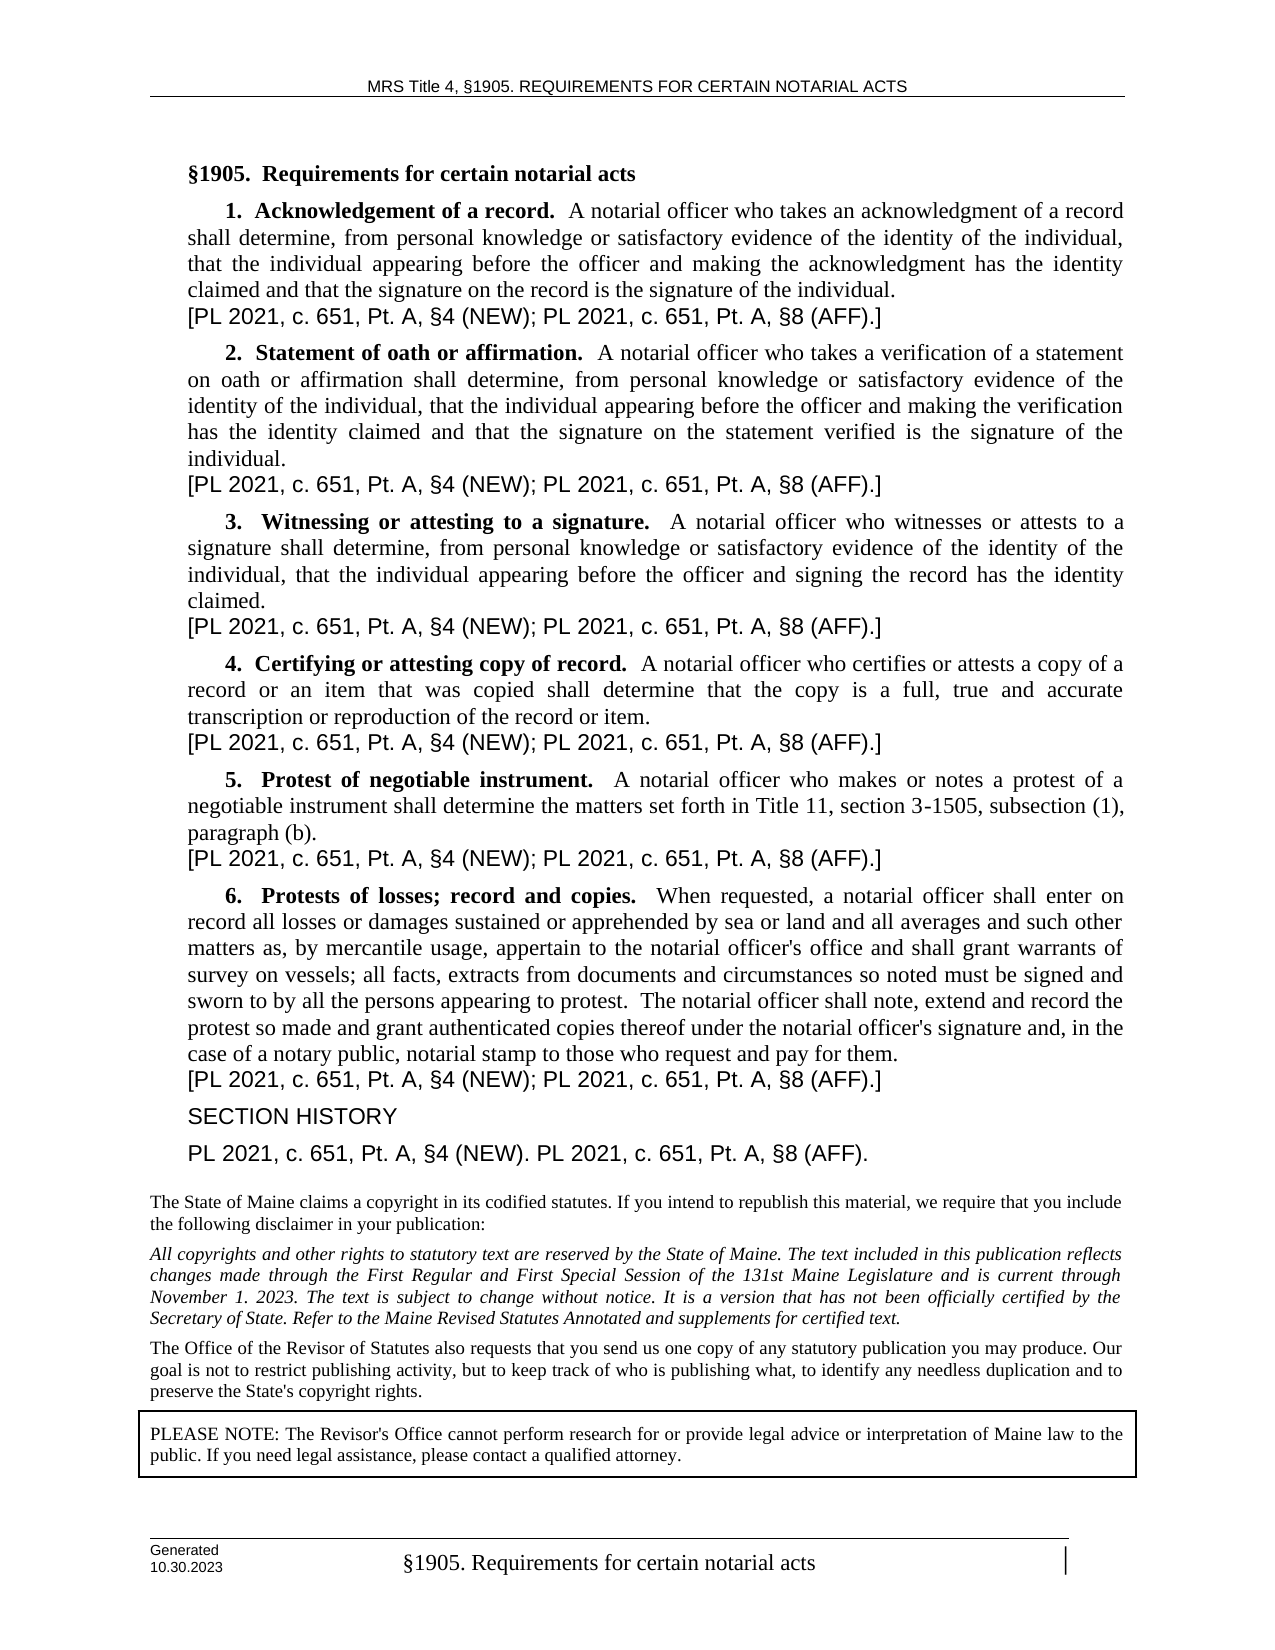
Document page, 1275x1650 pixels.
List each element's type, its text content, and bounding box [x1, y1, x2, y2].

text 2. Statement of oath or affirmation. A notarial officer who takes a verification of a statement on oath or affirmation shall determine, from personal knowledge or satisfactory evidence of the identity of the individual, that the individual appearing before the officer and making the verification has the identity claimed and that the signature on the statement verified is the signature of the individual. [187, 339, 1125, 471]
text §1905. Requirements for certain notarial acts [187, 160, 1125, 187]
text 4. Certifying or attesting copy of record. A notarial officer who certifies or attests a copy of a record or an item that was copied shall determine that the copy is a full, true and accurate transcription or reproduction of the record or item. [187, 650, 1125, 729]
text [PL 2021, c. 651, Pt. A, §4 (NEW); PL 2021, c. 651, Pt. A, §8 (AFF).] [187, 1066, 1125, 1093]
text 6. Protests of losses; record and copies. When requested, a notarial officer shall enter on record all losses or damages sustained or apprehended by sea or land and all averages and such other matters as, by mercantile usage, appertain to the notarial officer's office and shall grant warrants of survey on vessels; all facts, extracts from documents and circumstances so noted must be signed and sworn to by all the persons appearing to protest. The notarial officer shall note, extend and record the protest so made and grant authenticated copies thereof under the notarial officer's signature and, in the case of a notary public, notarial stamp to those who request and pay for them. [187, 882, 1125, 1066]
text PL 2021, c. 651, Pt. A, §4 (NEW). PL 2021, c. 651, Pt. A, §8 (AFF). [187, 1140, 1125, 1166]
text The Office of the Revisor of Statutes also requests that you send us one copy of any statutory publication you may produce. Our goal is not to restrict publishing activity, but to keep track of who is publishing what, to identify any needless duplication and to preserve the State's copyright rights. [150, 1337, 1125, 1402]
text [PL 2021, c. 651, Pt. A, §4 (NEW); PL 2021, c. 651, Pt. A, §8 (AFF).] [187, 613, 1125, 640]
text SECTION HISTORY [187, 1103, 1125, 1129]
text [PL 2021, c. 651, Pt. A, §4 (NEW); PL 2021, c. 651, Pt. A, §8 (AFF).] [187, 471, 1125, 497]
text 5. Protest of negotiable instrument. A notarial officer who makes or notes a protest of a negotiable instrument shall determine the matters set forth in Title 11, section 3‑1505, subsection (1), paragraph (b). [187, 766, 1125, 845]
text [PL 2021, c. 651, Pt. A, §4 (NEW); PL 2021, c. 651, Pt. A, §8 (AFF).] [187, 729, 1125, 756]
text All copyrights and other rights to statutory text are reserved by the State of Maine. The text included in this publication reflects changes made through the First Regular and First Special Session of the 131st Maine Legislature and is current through November 1. 2023 . The text is subject to change without notice. It is a version that has not been officially certified by the Secretary of State. Refer to the Maine Revised Statutes Annotated and supplements for certified text. [150, 1243, 1125, 1329]
text The State of Maine claims a copyright in its codified statutes. If you intend to republish this material, we require that you include the following disclaimer in your publication: [150, 1191, 1125, 1234]
text 3. Witnessing or attesting to a signature. A notarial officer who witnesses or attests to a signature shall determine, from personal knowledge or satisfactory evidence of the identity of the individual, that the individual appearing before the officer and signing the record has the identity claimed. [187, 508, 1125, 613]
text [PL 2021, c. 651, Pt. A, §4 (NEW); PL 2021, c. 651, Pt. A, §8 (AFF).] [187, 303, 1125, 329]
text [PL 2021, c. 651, Pt. A, §4 (NEW); PL 2021, c. 651, Pt. A, §8 (AFF).] [187, 845, 1125, 871]
text PLEASE NOTE: The Revisor's Office cannot perform research for or provide legal advice or interpretation of Maine law to the public. If you need legal assistance, please contact a qualified attorney. [140, 1412, 1135, 1476]
text 1. Acknowledgement of a record. A notarial officer who takes an acknowledgment of a record shall determine, from personal knowledge or satisfactory evidence of the identity of the individual, that the individual appearing before the officer and making the acknowledgment has the identity claimed and that the signature on the record is the signature of the individual. [187, 197, 1125, 303]
